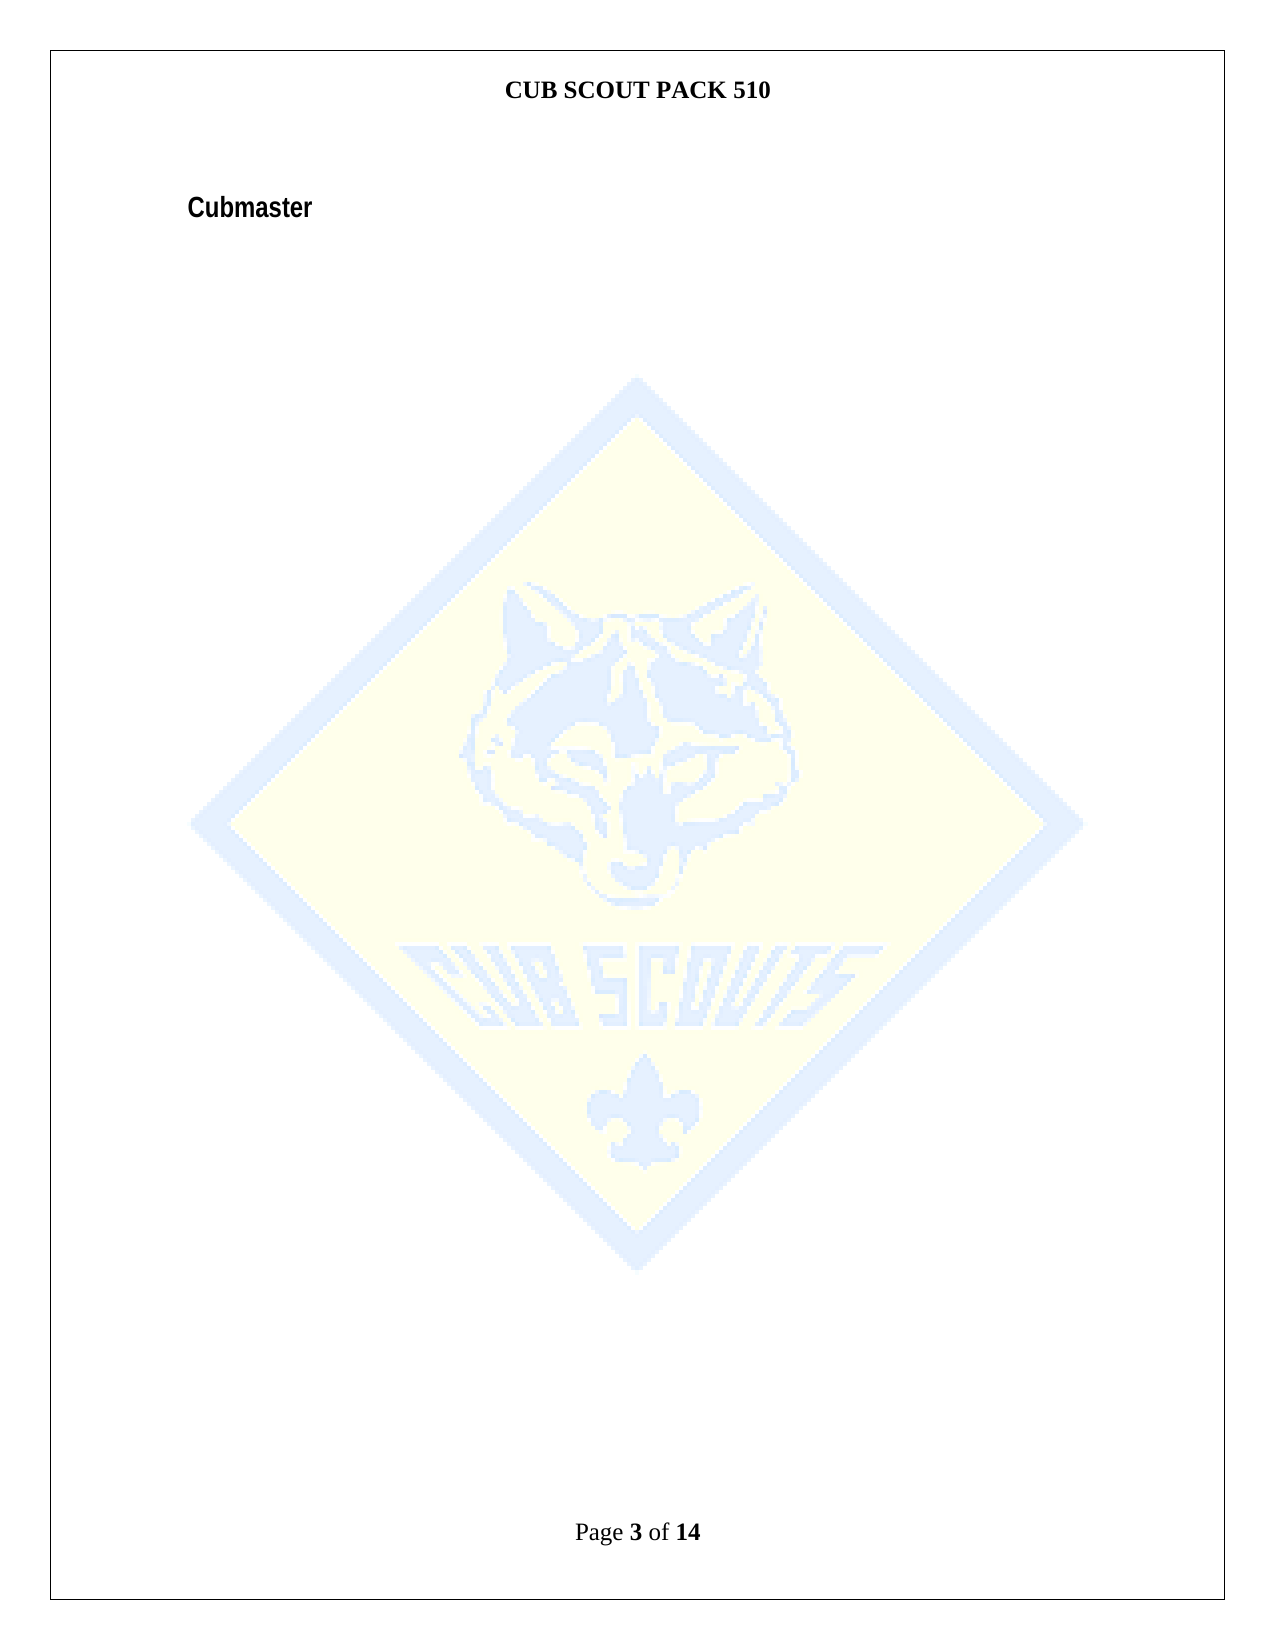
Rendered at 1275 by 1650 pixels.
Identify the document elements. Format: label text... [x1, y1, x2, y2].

text Cubmaster [187, 190, 1087, 223]
